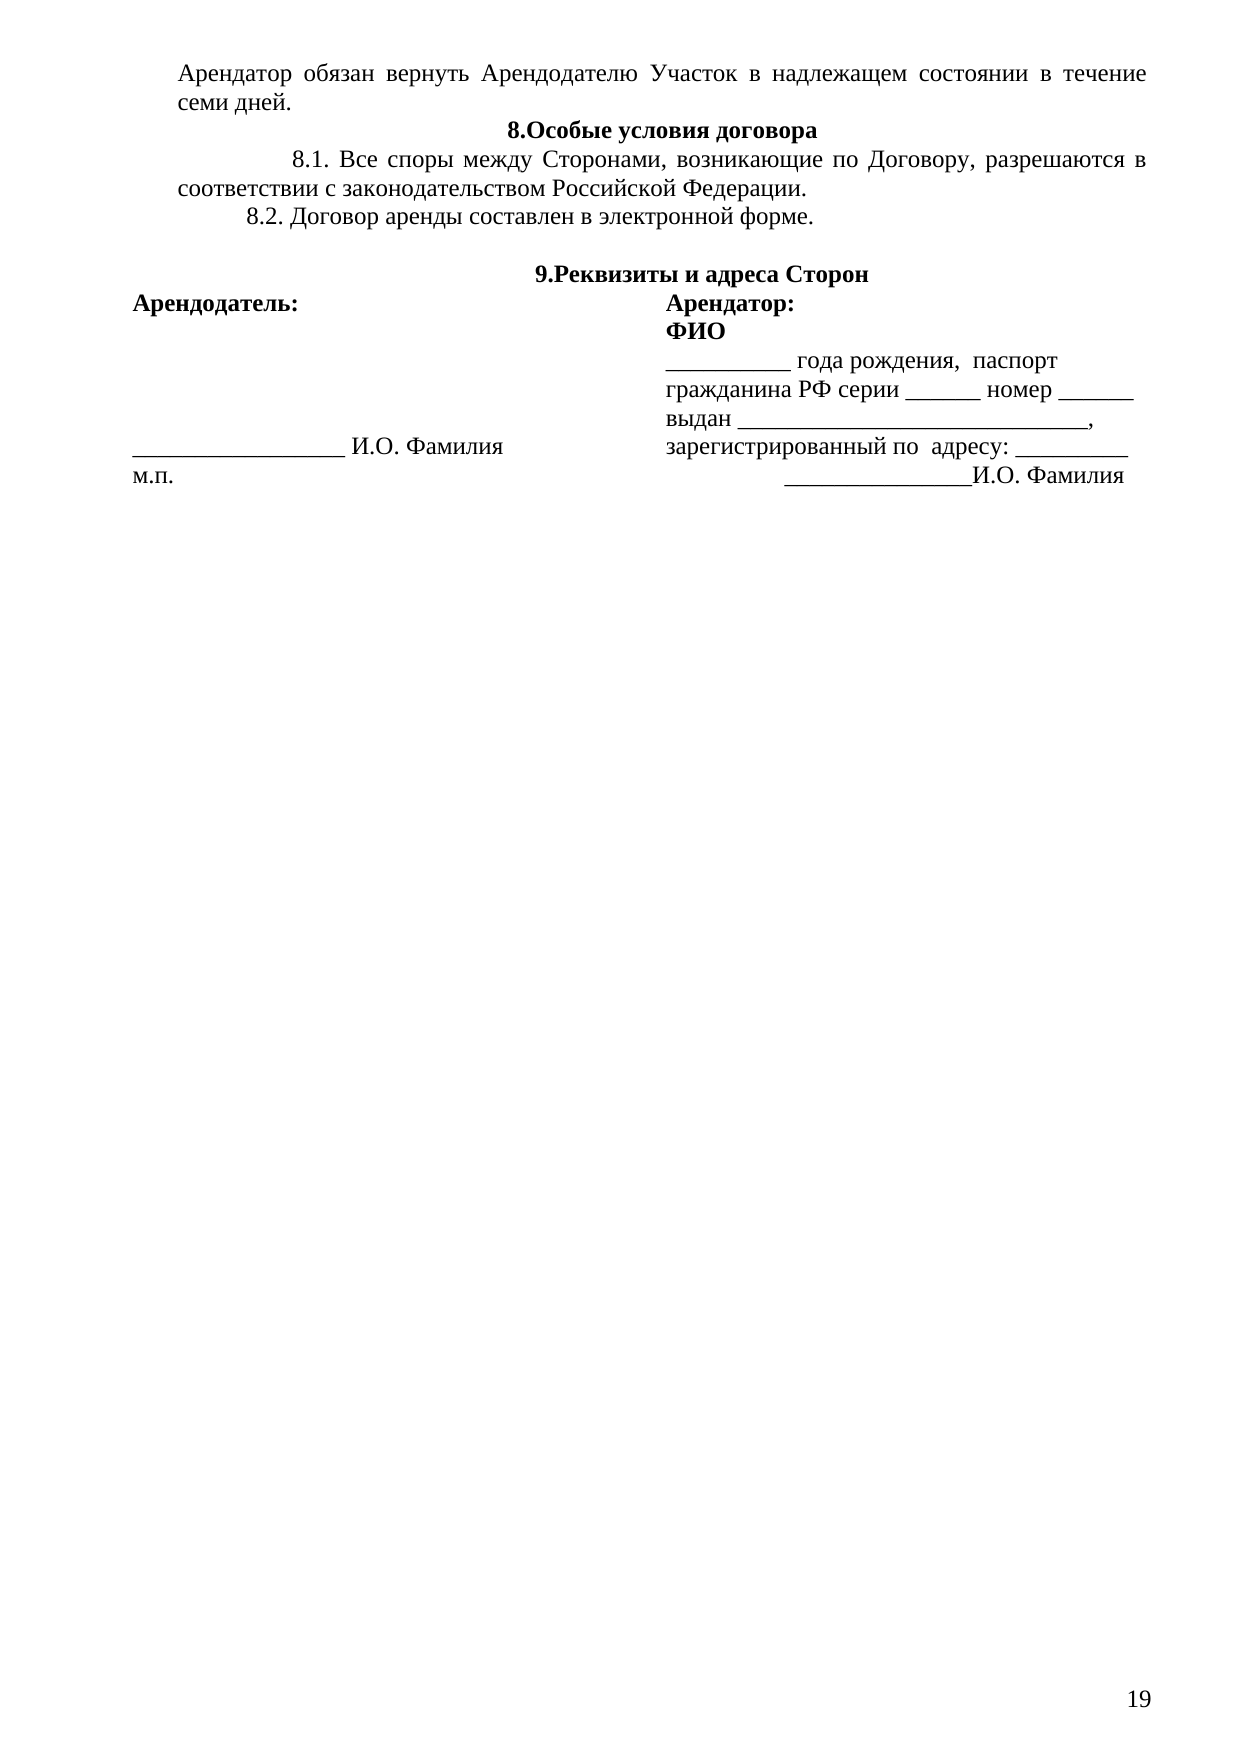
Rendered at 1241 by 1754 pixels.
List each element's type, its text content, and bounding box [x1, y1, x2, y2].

text 8.1. Все споры между Сторонами, возникающие по Договору, разрешаются в соответствии с законодательством Российской Федерации. [177, 145, 1147, 202]
text 8.2. Договор аренды составлен в электронной форме. [177, 202, 1147, 230]
text 9.Реквизиты и адреса Сторон [252, 259, 1152, 288]
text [177, 59, 1147, 116]
table_header Арендатор: ФИО __________ года рождения, паспорт гражданина РФ серии ______ номер ______ выдан ____________________________, зарегистрированный по адресу: _________ _______________И.О. Фамилия [654, 288, 1163, 489]
table_header Арендодатель: _________________ И.О. Фамилия м.п. [121, 288, 654, 489]
text 8.Особые условия договора [177, 116, 1147, 145]
